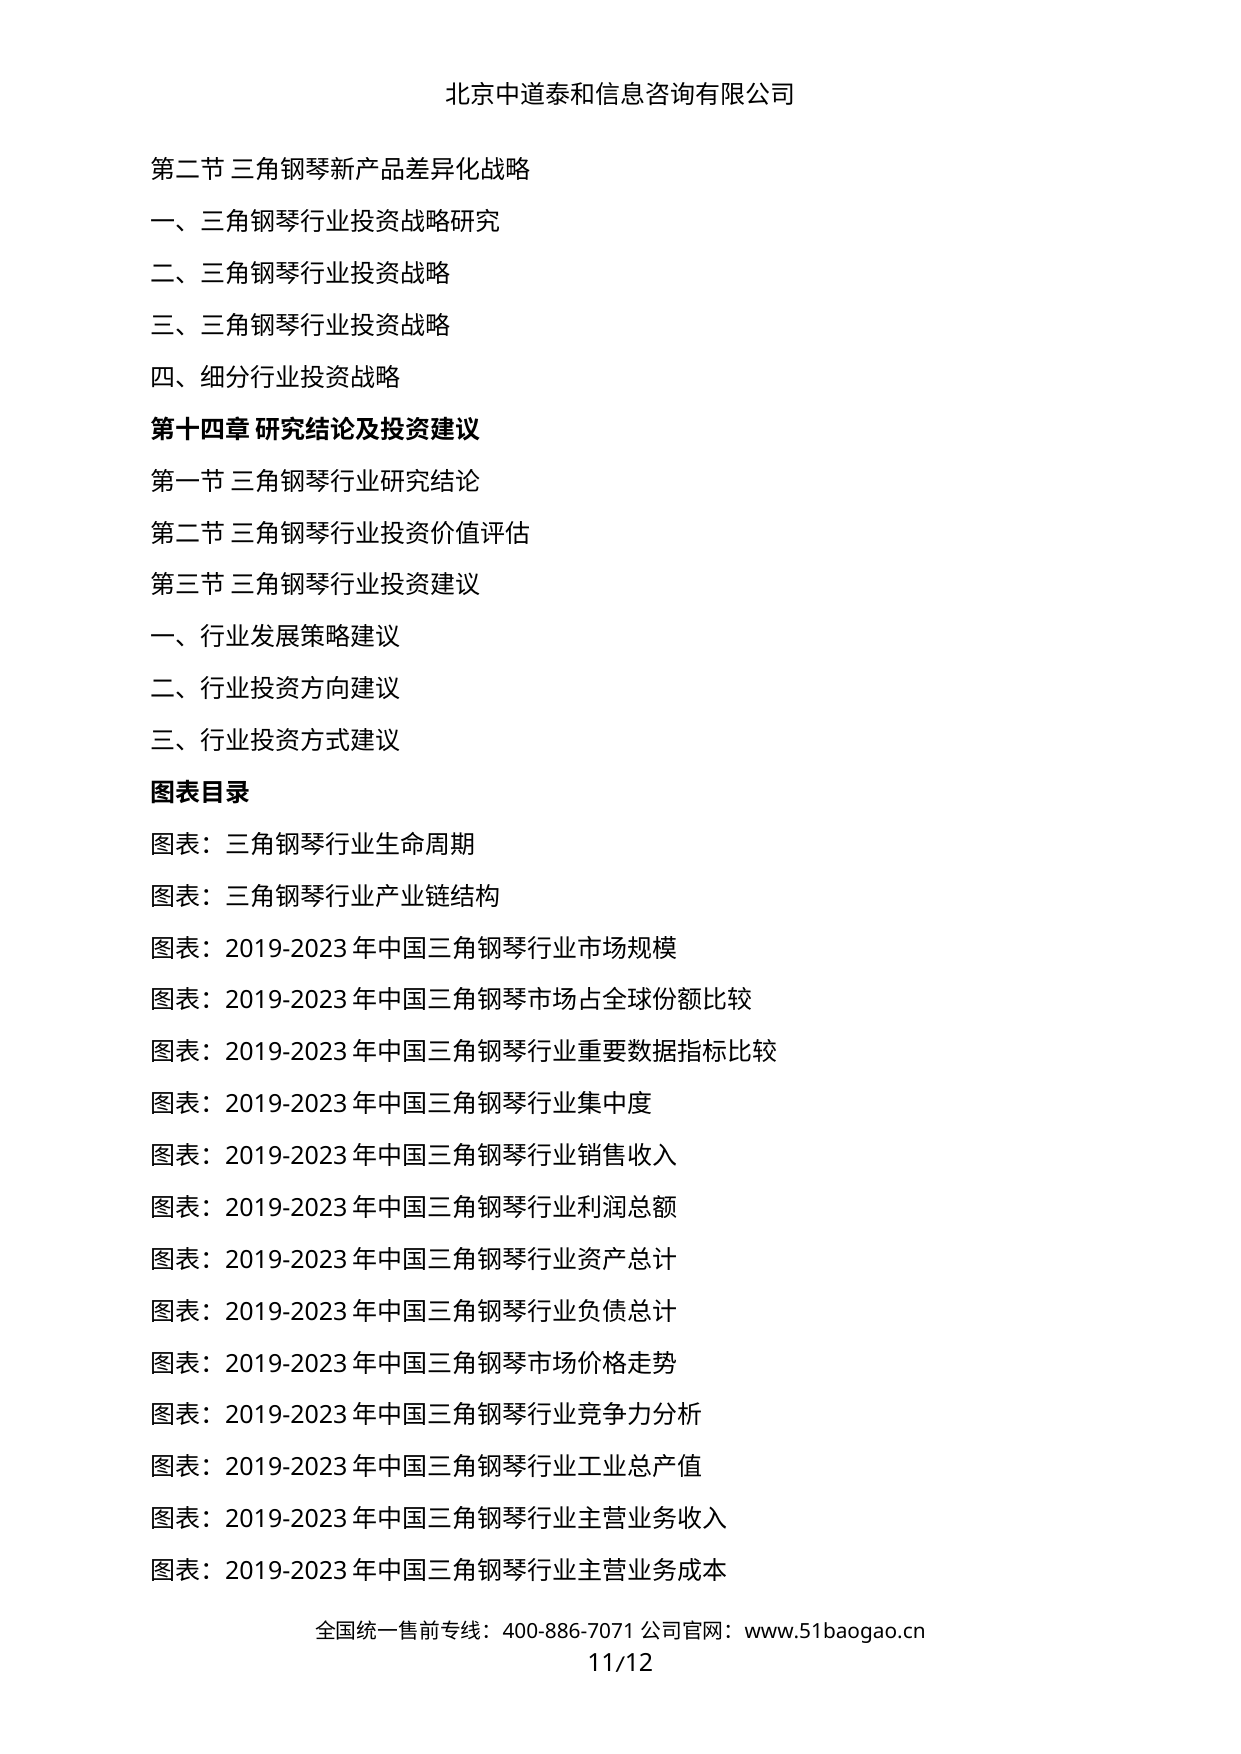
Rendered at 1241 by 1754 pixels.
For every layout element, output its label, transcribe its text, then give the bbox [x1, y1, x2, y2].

text 图表：2019-2023年中国三角钢琴行业集中度 [150, 1084, 1090, 1120]
text 图表：2019-2023年中国三角钢琴行业重要数据指标比较 [150, 1032, 1090, 1068]
text 图表：2019-2023年中国三角钢琴市场占全球份额比较 [150, 980, 1090, 1016]
text 图表：2019-2023年中国三角钢琴行业工业总产值 [150, 1447, 1090, 1483]
text 二、三角钢琴行业投资战略 [150, 254, 1090, 290]
text 图表：2019-2023年中国三角钢琴行业资产总计 [150, 1239, 1090, 1276]
text 第三节 三角钢琴行业投资建议 [150, 565, 1090, 601]
text 图表：2019-2023年中国三角钢琴行业利润总额 [150, 1187, 1090, 1224]
text 图表目录 [150, 772, 1090, 809]
text 图表：2019-2023年中国三角钢琴行业市场规模 [150, 928, 1090, 964]
text 三、三角钢琴行业投资战略 [150, 306, 1090, 342]
text 一、行业发展策略建议 [150, 617, 1090, 653]
text 图表：2019-2023年中国三角钢琴行业主营业务收入 [150, 1499, 1090, 1535]
text 图表：三角钢琴行业生命周期 [150, 824, 1090, 861]
text 第十四章 研究结论及投资建议 [150, 409, 1090, 446]
text 第一节 三角钢琴行业研究结论 [150, 461, 1090, 497]
text 四、细分行业投资战略 [150, 357, 1090, 394]
text 图表：2019-2023年中国三角钢琴行业负债总计 [150, 1291, 1090, 1327]
text 图表：2019-2023年中国三角钢琴市场价格走势 [150, 1343, 1090, 1379]
text 二、行业投资方向建议 [150, 669, 1090, 705]
text 一、三角钢琴行业投资战略研究 [150, 202, 1090, 238]
text 三、行业投资方式建议 [150, 721, 1090, 757]
text 第二节 三角钢琴行业投资价值评估 [150, 513, 1090, 549]
text 图表：2019-2023年中国三角钢琴行业主营业务成本 [150, 1551, 1090, 1587]
text 图表：2019-2023年中国三角钢琴行业竞争力分析 [150, 1395, 1090, 1431]
text 图表：三角钢琴行业产业链结构 [150, 876, 1090, 912]
text 图表：2019-2023年中国三角钢琴行业销售收入 [150, 1136, 1090, 1172]
text 第二节 三角钢琴新产品差异化战略 [150, 150, 1090, 186]
